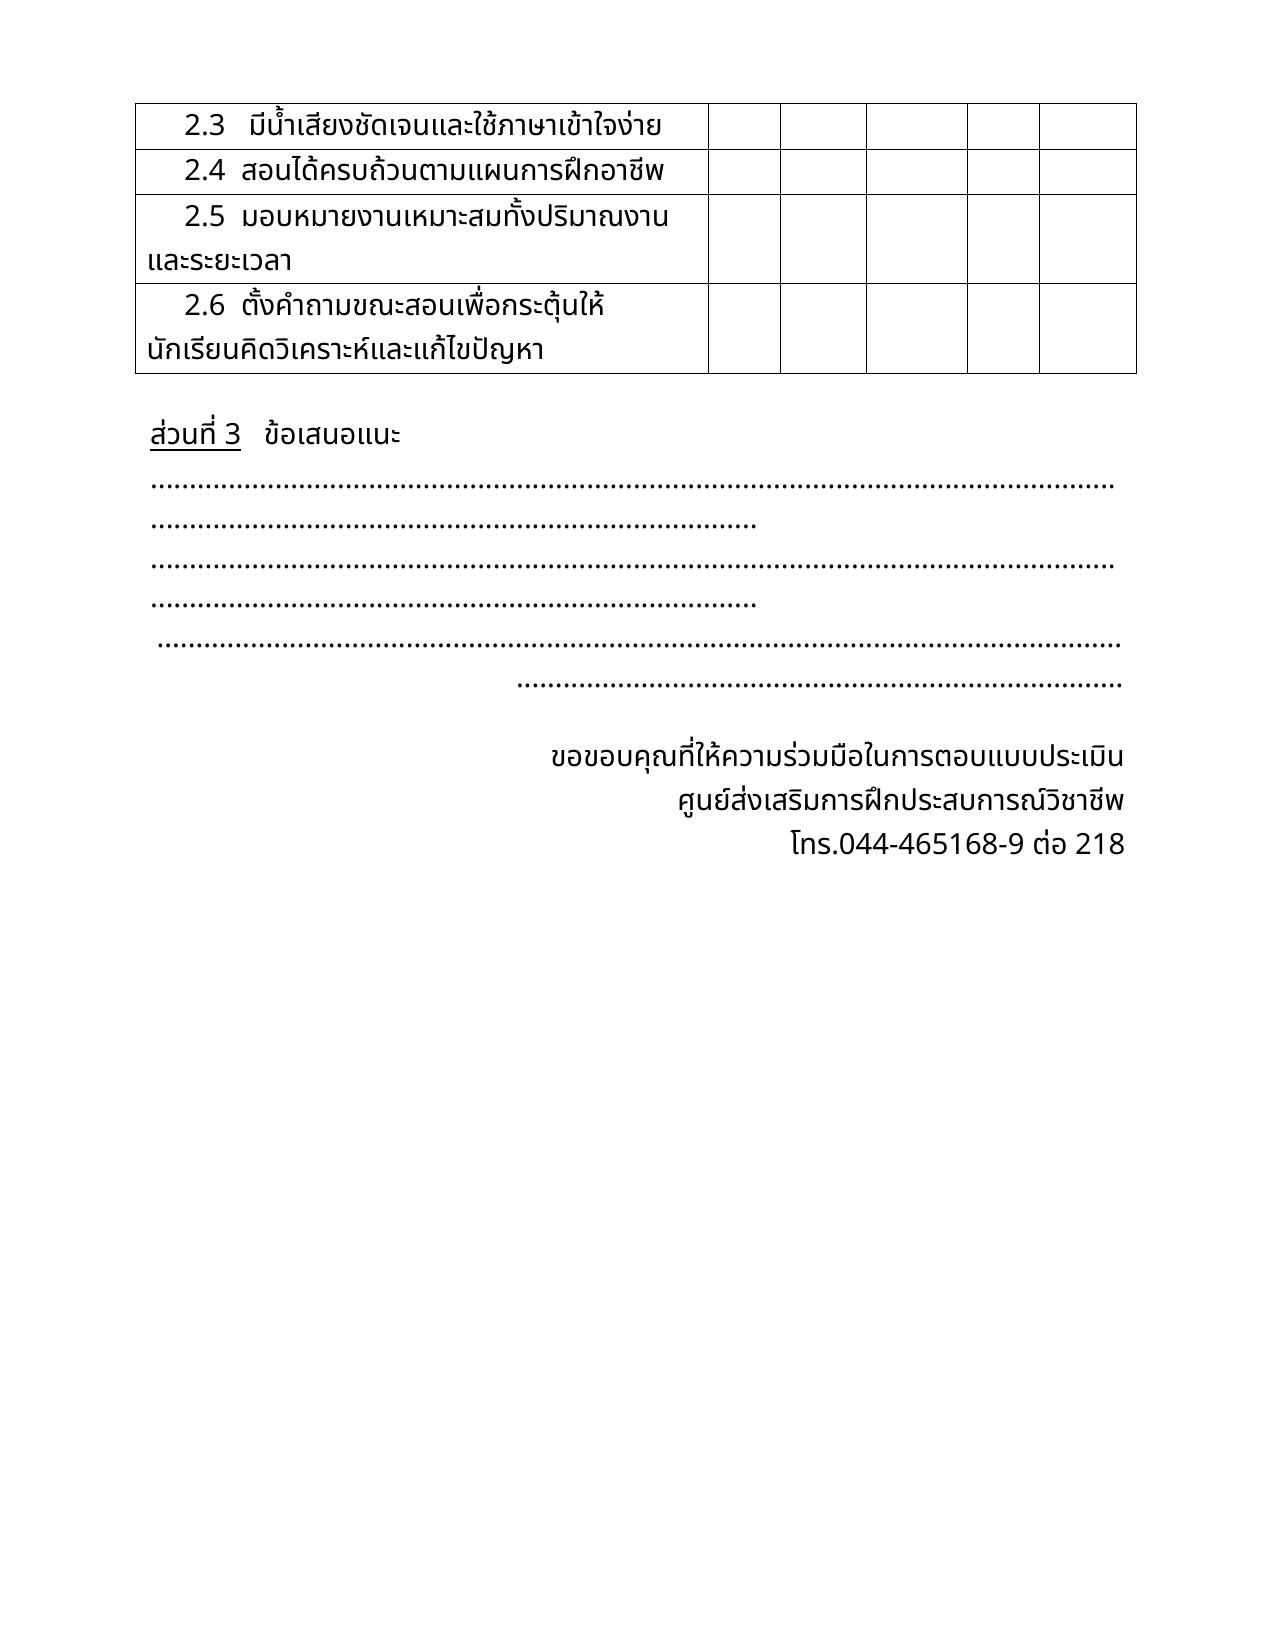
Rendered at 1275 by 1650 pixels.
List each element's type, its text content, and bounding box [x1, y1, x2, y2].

table_cell [968, 284, 1039, 372]
table_cell [968, 150, 1039, 194]
table_cell 2.4 สอนได้ครบถ้วนตามแผนการฝึกอาชีพ [136, 150, 708, 194]
text โทร.044-465168-9 ต่อ 218 [150, 823, 1125, 868]
table_cell [867, 150, 967, 194]
table_cell 2.6 ตั้งคำถามขณะสอนเพื่อกระตุ้นให้นักเรียนคิดวิเคราะห์และแก้ไขปัญหา [136, 284, 708, 372]
table_cell [781, 104, 866, 148]
table_cell [968, 195, 1039, 283]
text .......................................................................................................................................................................................................... [150, 616, 1125, 696]
text ส่วนที่ 3 ข้อเสนอแนะ [150, 413, 1125, 457]
table_cell [781, 195, 866, 283]
table_cell [709, 284, 780, 372]
table_cell [1040, 104, 1136, 148]
table_cell [709, 104, 780, 148]
table_cell 2.3 มีน้ำเสียงชัดเจนและใช้ภาษาเข้าใจง่าย [136, 104, 708, 148]
table_cell [1040, 284, 1136, 372]
table_cell [867, 195, 967, 283]
text .......................................................................................................................................................................................................... [150, 537, 1125, 616]
table_cell [781, 150, 866, 194]
table_cell [968, 104, 1039, 148]
table_cell [867, 104, 967, 148]
text ขอขอบคุณที่ให้ความร่วมมือในการตอบแบบประเมิน ศูนย์ส่งเสริมการฝึกประสบการณ์วิชาชีพ [150, 735, 1125, 823]
table_cell [867, 284, 967, 372]
text .......................................................................................................................................................................................................... [150, 457, 1125, 537]
table_cell [709, 195, 780, 283]
table_cell [709, 150, 780, 194]
table_cell [1040, 195, 1136, 283]
table_cell [781, 284, 866, 372]
table_cell 2.5 มอบหมายงานเหมาะสมทั้งปริมาณงานและระยะเวลา [136, 195, 708, 283]
table_cell [1040, 150, 1136, 194]
